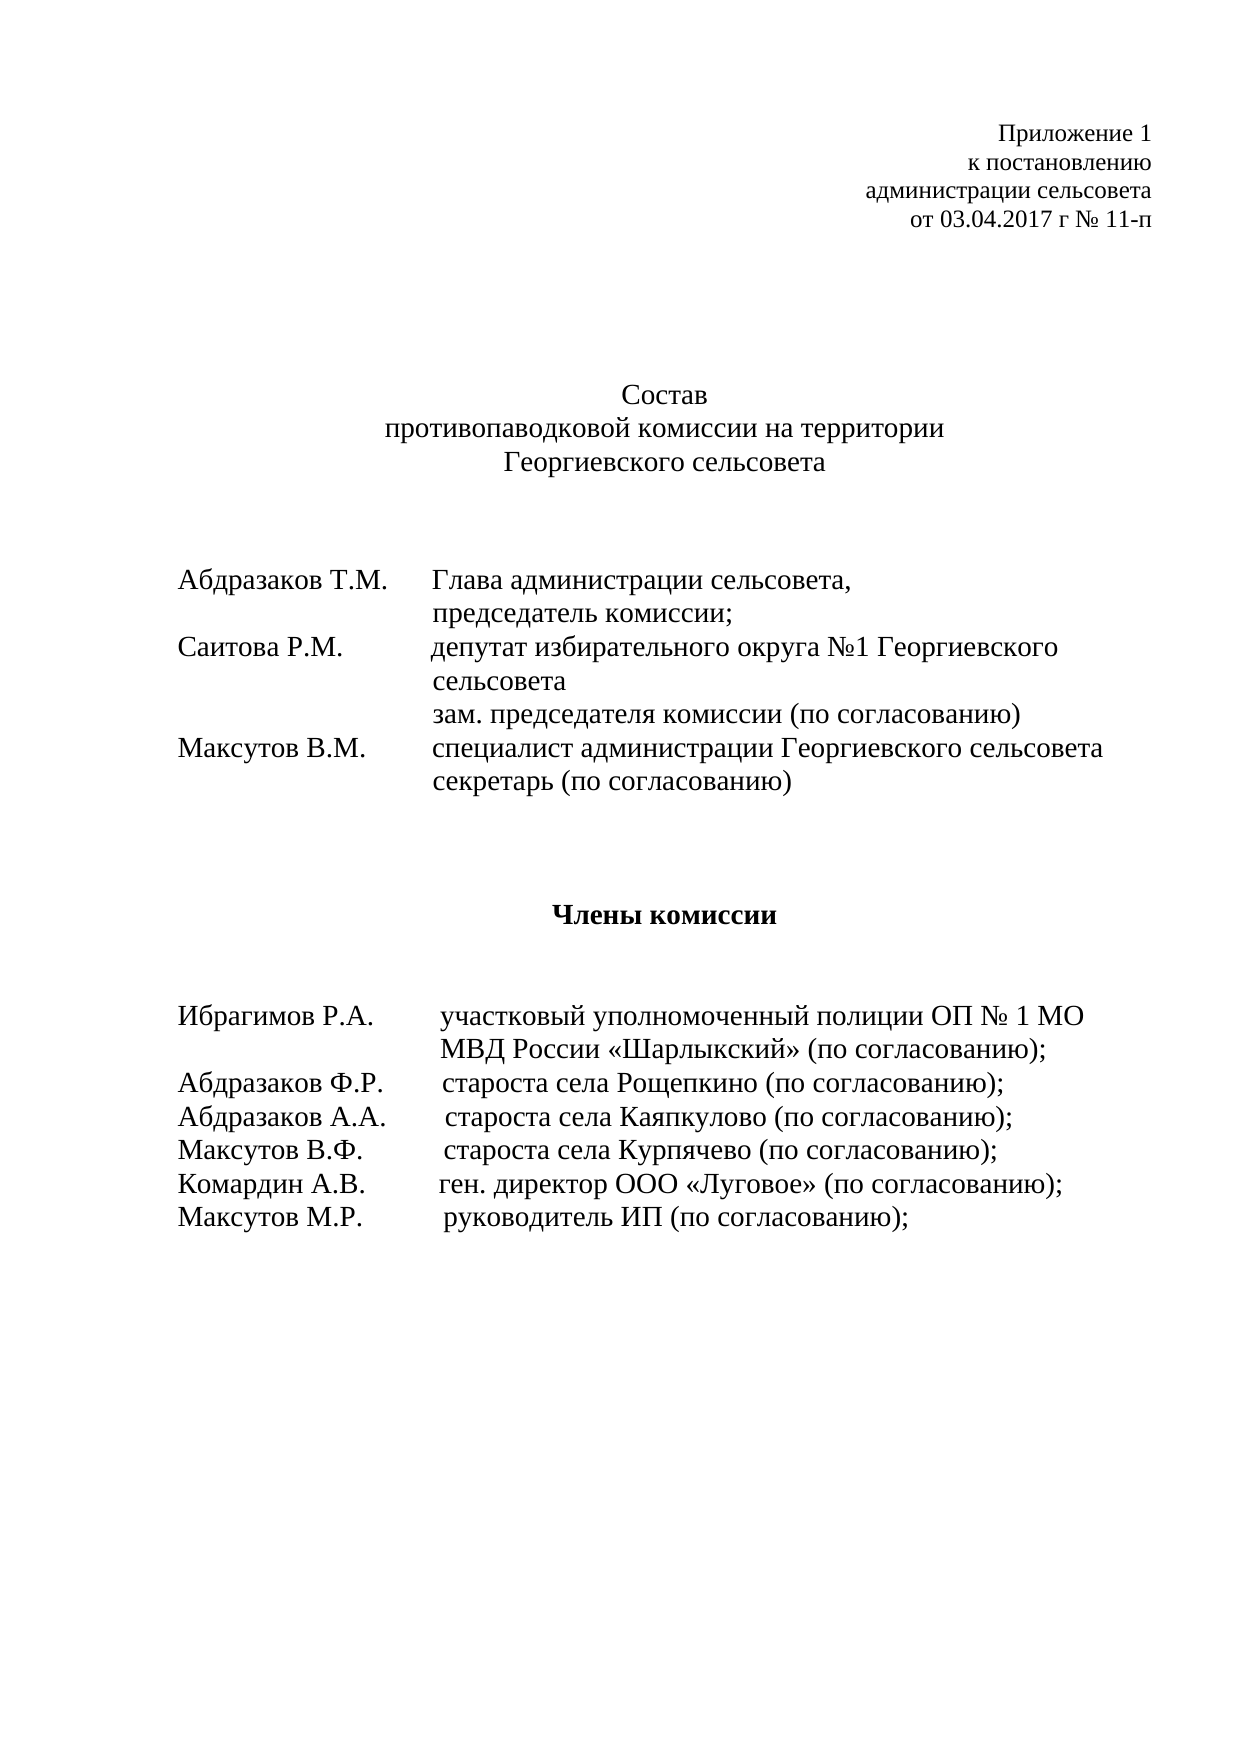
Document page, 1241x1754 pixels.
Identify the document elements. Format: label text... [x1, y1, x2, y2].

text секретарь (по согласованию) [177, 763, 1152, 797]
text Состав [177, 377, 1152, 410]
text Члены комиссии [177, 897, 1152, 931]
text Абдразаков Т.М. Глава администрации сельсовета, [177, 562, 1152, 596]
text противопаводковой комиссии на территории [177, 410, 1152, 444]
text Абдразаков А.А. староста села Каяпкулово (по согласованию); [177, 1099, 1152, 1132]
text Саитова Р.М. депутат избирательного округа №1 Георгиевского [177, 629, 1152, 663]
text к постановлению [177, 147, 1152, 176]
text Абдразаков Ф.Р. староста села Рощепкино (по согласованию); [177, 1065, 1152, 1099]
text Максутов М.Р. руководитель ИП (по согласованию); [177, 1199, 1152, 1233]
text администрации сельсовета [177, 176, 1152, 204]
text Георгиевского сельсовета [177, 444, 1152, 477]
text сельсовета [177, 663, 1152, 696]
text МВД России «Шарлыкский» (по согласованию); [177, 1032, 1152, 1065]
text Приложение 1 [177, 118, 1152, 147]
text Максутов В.М. специалист администрации Георгиевского сельсовета [177, 730, 1152, 763]
text зам. председателя комиссии (по согласованию) [177, 696, 1152, 730]
text от 03.04.2017 г № 11-п [177, 204, 1152, 233]
text Комардин А.В. ген. директор ООО «Луговое» (по согласованию); [177, 1166, 1152, 1199]
text Максутов В.Ф. староста села Курпячево (по согласованию); [177, 1132, 1152, 1166]
text Ибрагимов Р.А. участковый уполномоченный полиции ОП № 1 МО [177, 998, 1152, 1032]
text председатель комиссии; [177, 596, 1152, 629]
